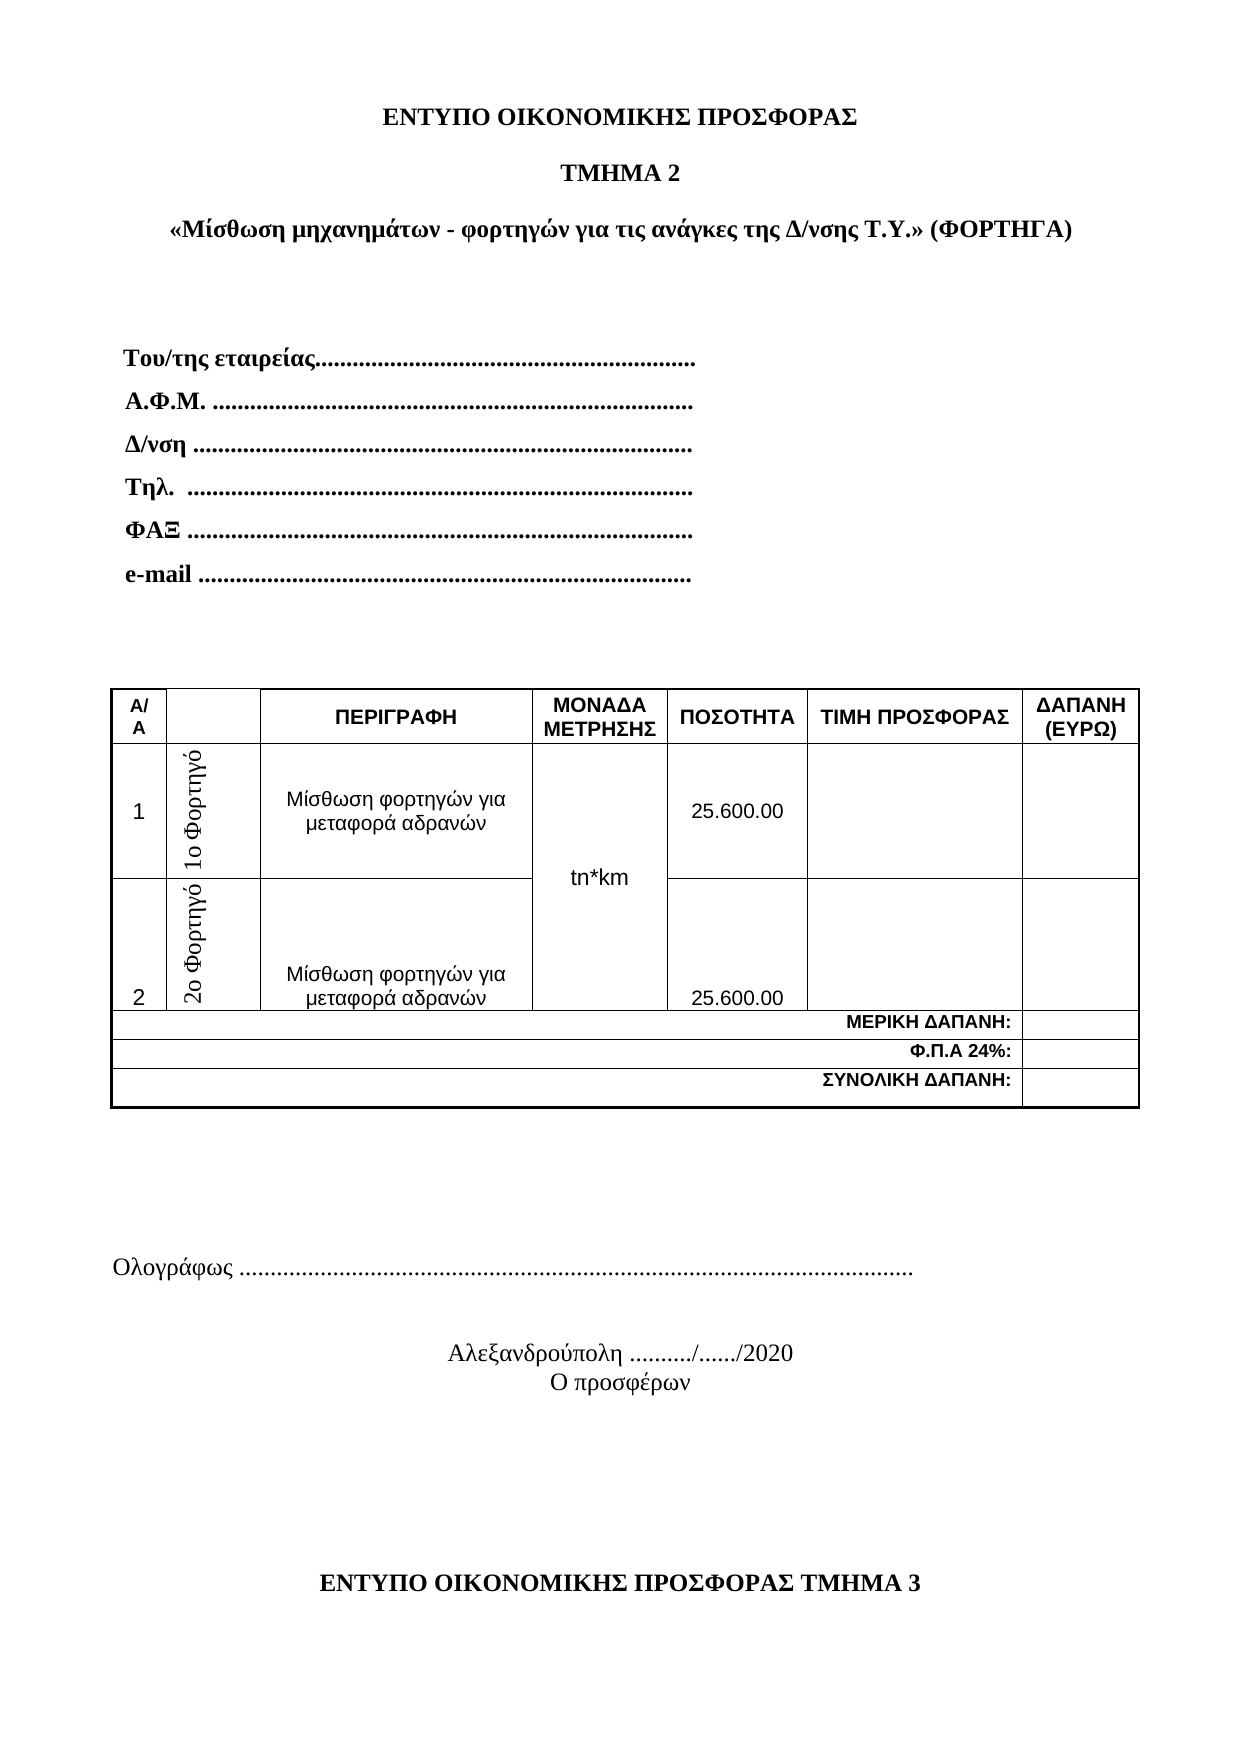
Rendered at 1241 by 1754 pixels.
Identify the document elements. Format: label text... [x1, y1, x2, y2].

table_cell 2 [113, 879, 166, 1010]
text Του/της εταιρείας............................................................. [75, 343, 1167, 372]
table_cell 1o Φορτηγό [167, 744, 260, 877]
text Αλεξανδρούπολη ........../....../2020 [112, 1338, 1128, 1367]
table_header ΜΟΝΑΔΑ ΜΕΤΡΗΣΗΣ [533, 690, 667, 743]
text Τηλ. ................................................................................. [75, 472, 1167, 501]
table_header ΠΕΡΙΓΡΑΦΗ [261, 690, 532, 743]
table_header ΠΟΣΟΤΗΤΑ [668, 690, 807, 743]
table_cell [1023, 879, 1138, 1010]
table_cell 25.600.00 [668, 879, 807, 1010]
table_header [167, 689, 260, 743]
table_header Α/Α [113, 690, 166, 743]
text Ο προσφέρων [112, 1367, 1128, 1396]
table_cell tn*km [533, 744, 667, 1010]
table_header ΤΙΜΗ ΠΡΟΣΦΟΡΑΣ [808, 690, 1022, 743]
text ΦΑΞ ................................................................................. [75, 516, 1167, 544]
table_cell ΣΥΝΟΛIKH ΔΑΠΑΝΗ: [113, 1069, 1022, 1106]
text ΕΝΤΥΠΟ ΟΙΚΟΝΟΜΙΚΗΣ ΠΡΟΣΦΟΡΑΣ ΤΜΗΜΑ 3 [112, 1568, 1128, 1597]
table_cell Φ.Π.Α 24%: [113, 1040, 1022, 1068]
text Ολογράφως ............................................................................................................ [112, 1252, 1128, 1281]
text Α.Φ.Μ. ............................................................................. [75, 386, 1167, 415]
text «Μίσθωση μηχανημάτων - φορτηγών για τις ανάγκες της Δ/νσης Τ.Υ.» (ΦΟΡΤΗΓΑ) [75, 214, 1167, 242]
table_cell 1 [113, 744, 166, 877]
text ΤΜΗΜΑ 2 [112, 158, 1128, 187]
text e-mail ............................................................................... [75, 559, 1167, 587]
text ΕΝΤΥΠΟ ΟΙΚΟΝΟΜΙΚΗΣ ΠΡΟΣΦΟΡΑΣ [112, 102, 1128, 131]
table_cell [808, 744, 1022, 877]
table_header ΔΑΠΑΝΗ (ΕΥΡΩ) [1023, 690, 1138, 743]
table_cell [1023, 1040, 1138, 1068]
table_cell [1023, 1069, 1138, 1106]
text Δ/νση ................................................................................ [75, 429, 1167, 458]
table_cell 25.600.00 [668, 744, 807, 877]
table_cell ΜΕΡΙΚΗ ΔΑΠΑΝΗ: [113, 1011, 1022, 1039]
table_cell [1023, 744, 1138, 877]
table_cell [1023, 1011, 1138, 1039]
table_cell 2o Φορτηγό [167, 879, 260, 1010]
table_cell Μίσθωση φορτηγών για μεταφορά αδρανών [261, 744, 532, 877]
table_cell [808, 879, 1022, 1010]
table_cell Μίσθωση φορτηγών για μεταφορά αδρανών [261, 879, 532, 1010]
